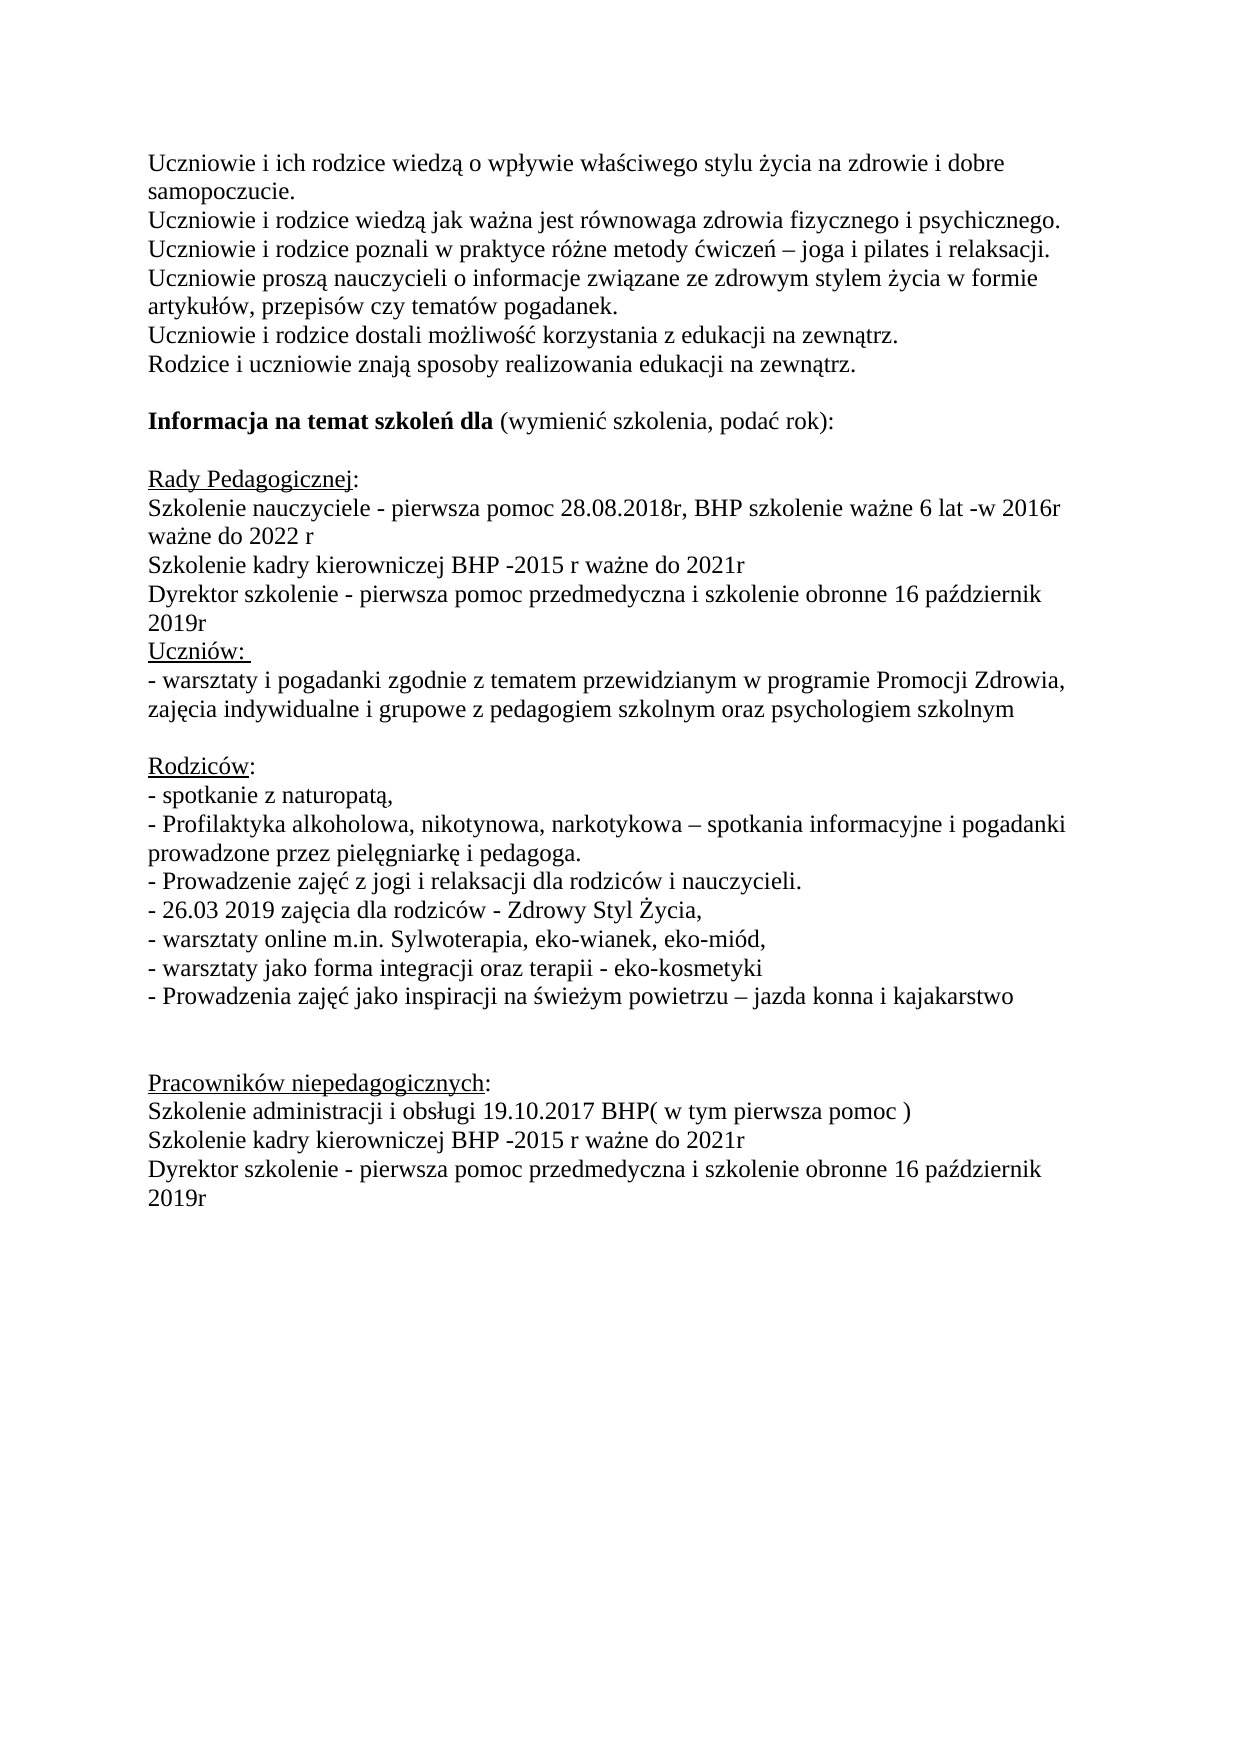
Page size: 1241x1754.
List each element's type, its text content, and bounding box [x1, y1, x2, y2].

text Dyrektor szkolenie - pierwsza pomoc przedmedyczna i szkolenie obronne 16 październik 2019r [148, 1154, 1093, 1211]
text Szkolenie kadry kierowniczej BHP -2015 r ważne do 2021r [148, 1125, 1093, 1154]
text Uczniowie i rodzice wiedzą jak ważna jest równowaga zdrowia fizycznego i psychicznego. [148, 205, 1093, 234]
text Uczniów: [148, 636, 1093, 665]
text Uczniowie i ich rodzice wiedzą o wpływie właściwego stylu życia na zdrowie i dobre samopoczucie. [148, 148, 1093, 205]
text Informacja na temat szkoleń dla (wymienić szkolenia, podać rok): [148, 406, 1093, 435]
text Uczniowie proszą nauczycieli o informacje związane ze zdrowym stylem życia w formie artykułów, przepisów czy tematów pogadanek. [148, 263, 1093, 320]
text Pracowników niepedagogicznych: [148, 1068, 1093, 1096]
text - warsztaty i pogadanki zgodnie z tematem przewidzianym w programie Promocji Zdrowia, zajęcia indywidualne i grupowe z pedagogiem szkolnym oraz psychologiem szkolnym [148, 665, 1093, 723]
text Uczniowie i rodzice dostali możliwość korzystania z edukacji na zewnątrz. [148, 320, 1093, 349]
text Uczniowie i rodzice poznali w praktyce różne metody ćwiczeń – joga i pilates i relaksacji. [148, 234, 1093, 263]
text - spotkanie z naturopatą, [148, 780, 1093, 809]
text Rodziców: [148, 751, 1093, 780]
text Szkolenie administracji i obsługi 19.10.2017 BHP( w tym pierwsza pomoc ) [148, 1096, 1093, 1125]
text - 26.03 2019 zajęcia dla rodziców - Zdrowy Styl Życia, [148, 895, 1093, 924]
text - Prowadzenie zajęć z jogi i relaksacji dla rodziców i nauczycieli. [148, 866, 1093, 895]
text Rady Pedagogicznej: [148, 464, 1093, 493]
text - warsztaty jako forma integracji oraz terapii - eko-kosmetyki [148, 953, 1093, 981]
text Dyrektor szkolenie - pierwsza pomoc przedmedyczna i szkolenie obronne 16 październik 2019r [148, 579, 1093, 636]
text Rodzice i uczniowie znają sposoby realizowania edukacji na zewnątrz. [148, 349, 1093, 378]
text - Prowadzenia zajęć jako inspiracji na świeżym powietrzu – jazda konna i kajakarstwo [148, 981, 1093, 1010]
text - warsztaty online m.in. Sylwoterapia, eko-wianek, eko-miód, [148, 924, 1093, 953]
text - Profilaktyka alkoholowa, nikotynowa, narkotykowa – spotkania informacyjne i pogadanki prowadzone przez pielęgniarkę i pedagoga. [148, 809, 1093, 866]
text Szkolenie nauczyciele - pierwsza pomoc 28.08.2018r, BHP szkolenie ważne 6 lat -w 2016r ważne do 2022 r [148, 493, 1093, 550]
text Szkolenie kadry kierowniczej BHP -2015 r ważne do 2021r [148, 550, 1093, 579]
